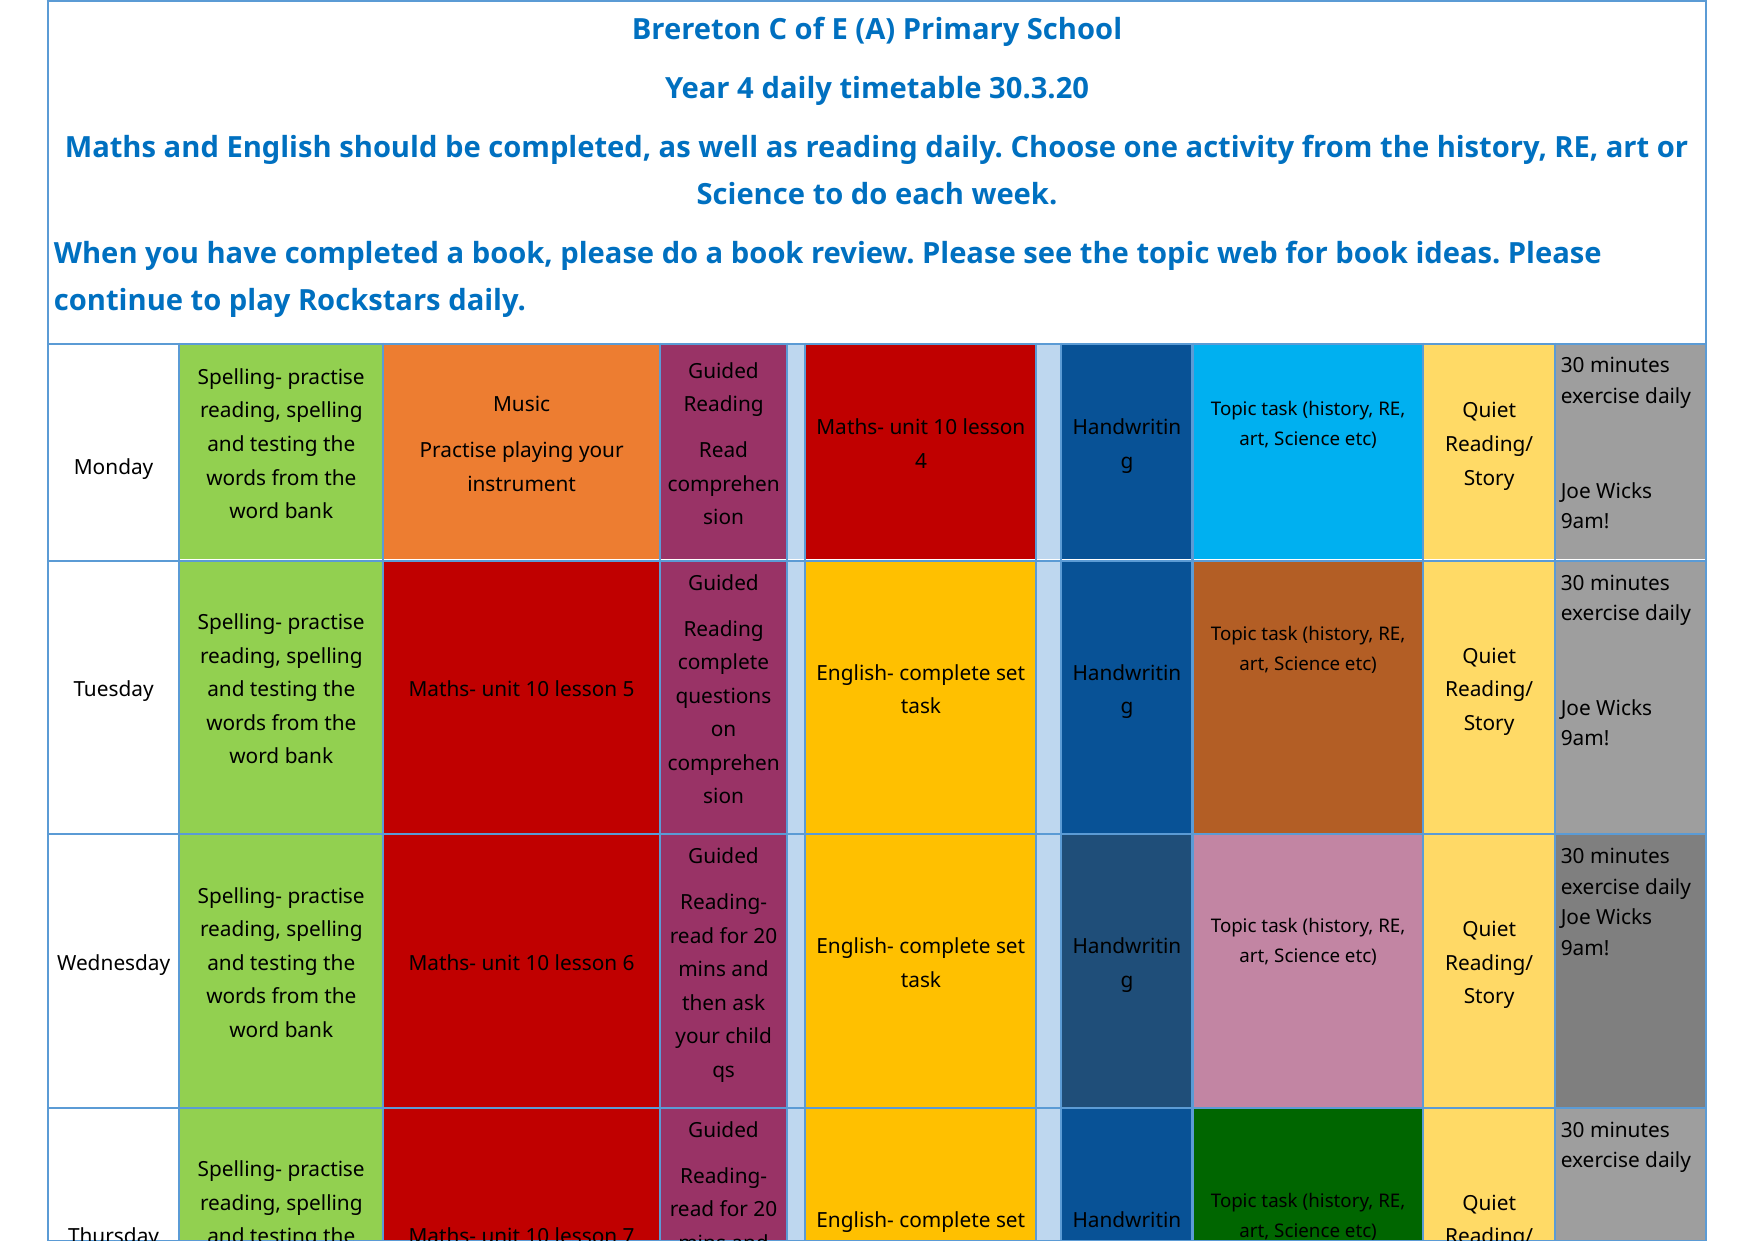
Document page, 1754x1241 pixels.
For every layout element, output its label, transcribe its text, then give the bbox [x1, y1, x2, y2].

table_cell Handwriting [1062, 562, 1191, 833]
table_cell 30 minutes exercise daily Joe Wicks 9am! [1556, 835, 1705, 1107]
table_cell Maths- unit 10 lesson 7 [384, 1109, 659, 1240]
table_header Brereton C of E (A) Primary School Year 4 daily timetable 30.3.20 Maths and English should be completed, as well as reading daily. Choose one activity from the history, RE, art or Science to do each week. When you have completed a book, please do a book review. Please see the topic web for book ideas. Please continue to play Rockstars daily. [49, 2, 1705, 342]
table_cell English- complete set task [806, 835, 1035, 1107]
table_cell Topic task (history, RE, art, Science etc) [1194, 345, 1422, 559]
table_cell Handwriting [1062, 835, 1191, 1107]
table_cell Maths- unit 10 lesson 4 [806, 345, 1035, 559]
table_cell Topic task (history, RE, art, Science etc) [1194, 1109, 1422, 1240]
table_cell Spelling- practise reading, spelling and testing the words from the word bank [180, 835, 382, 1107]
table_cell Monday [49, 345, 178, 559]
table_cell [788, 1109, 804, 1240]
table_cell Topic task (history, RE, art, Science etc) [1194, 835, 1422, 1107]
table_cell [788, 835, 804, 1107]
table_cell [1037, 345, 1060, 559]
table_cell Tuesday [49, 562, 178, 833]
table_cell [1037, 1109, 1060, 1240]
table_cell Music Practise playing your instrument [384, 345, 659, 559]
table_cell Maths- unit 10 lesson 6 [384, 835, 659, 1107]
table_cell [1037, 562, 1060, 833]
table_cell Thursday [49, 1109, 178, 1240]
table_cell Guided Reading- read for 20 mins and then ask your child qs [661, 1109, 786, 1240]
table_cell Spelling- practise reading, spelling and testing the words from the word bank [180, 345, 382, 559]
table_cell Maths- unit 10 lesson 5 [384, 562, 659, 833]
table_cell Guided Reading complete questions on comprehension [661, 562, 786, 833]
table_cell Quiet Reading/ Story [1424, 562, 1554, 833]
table_cell Handwriting [1062, 1109, 1191, 1240]
table_cell Wednesday [49, 835, 178, 1107]
table_cell Spelling- practise reading, spelling and testing the words from the word bank [180, 562, 382, 833]
table_cell 30 minutes exercise daily Joe Wicks 9am! [1556, 562, 1705, 833]
table_cell Quiet Reading/ Story [1424, 345, 1554, 559]
table_cell Quiet Reading/ Story [1424, 1109, 1554, 1240]
table_cell Spelling- practise reading, spelling and testing the words from the word bank [180, 1109, 382, 1240]
table_cell [788, 562, 804, 833]
table_cell [1037, 835, 1060, 1107]
table_cell 30 minutes exercise daily Joe Wicks 9am! [1556, 1109, 1705, 1240]
table_cell 30 minutes exercise daily Joe Wicks 9am! [1556, 345, 1705, 559]
table_cell Topic task (history, RE, art, Science etc) [1194, 562, 1422, 833]
table_cell Guided Reading- read for 20 mins and then ask your child qs [661, 835, 786, 1107]
table_cell English- complete set task [806, 562, 1035, 833]
table_cell Guided Reading Read comprehension [661, 345, 786, 559]
table_cell English- complete set task [806, 1109, 1035, 1240]
table_cell Quiet Reading/ Story [1424, 835, 1554, 1107]
table_cell [788, 345, 804, 559]
table_cell Handwriting [1062, 345, 1191, 559]
